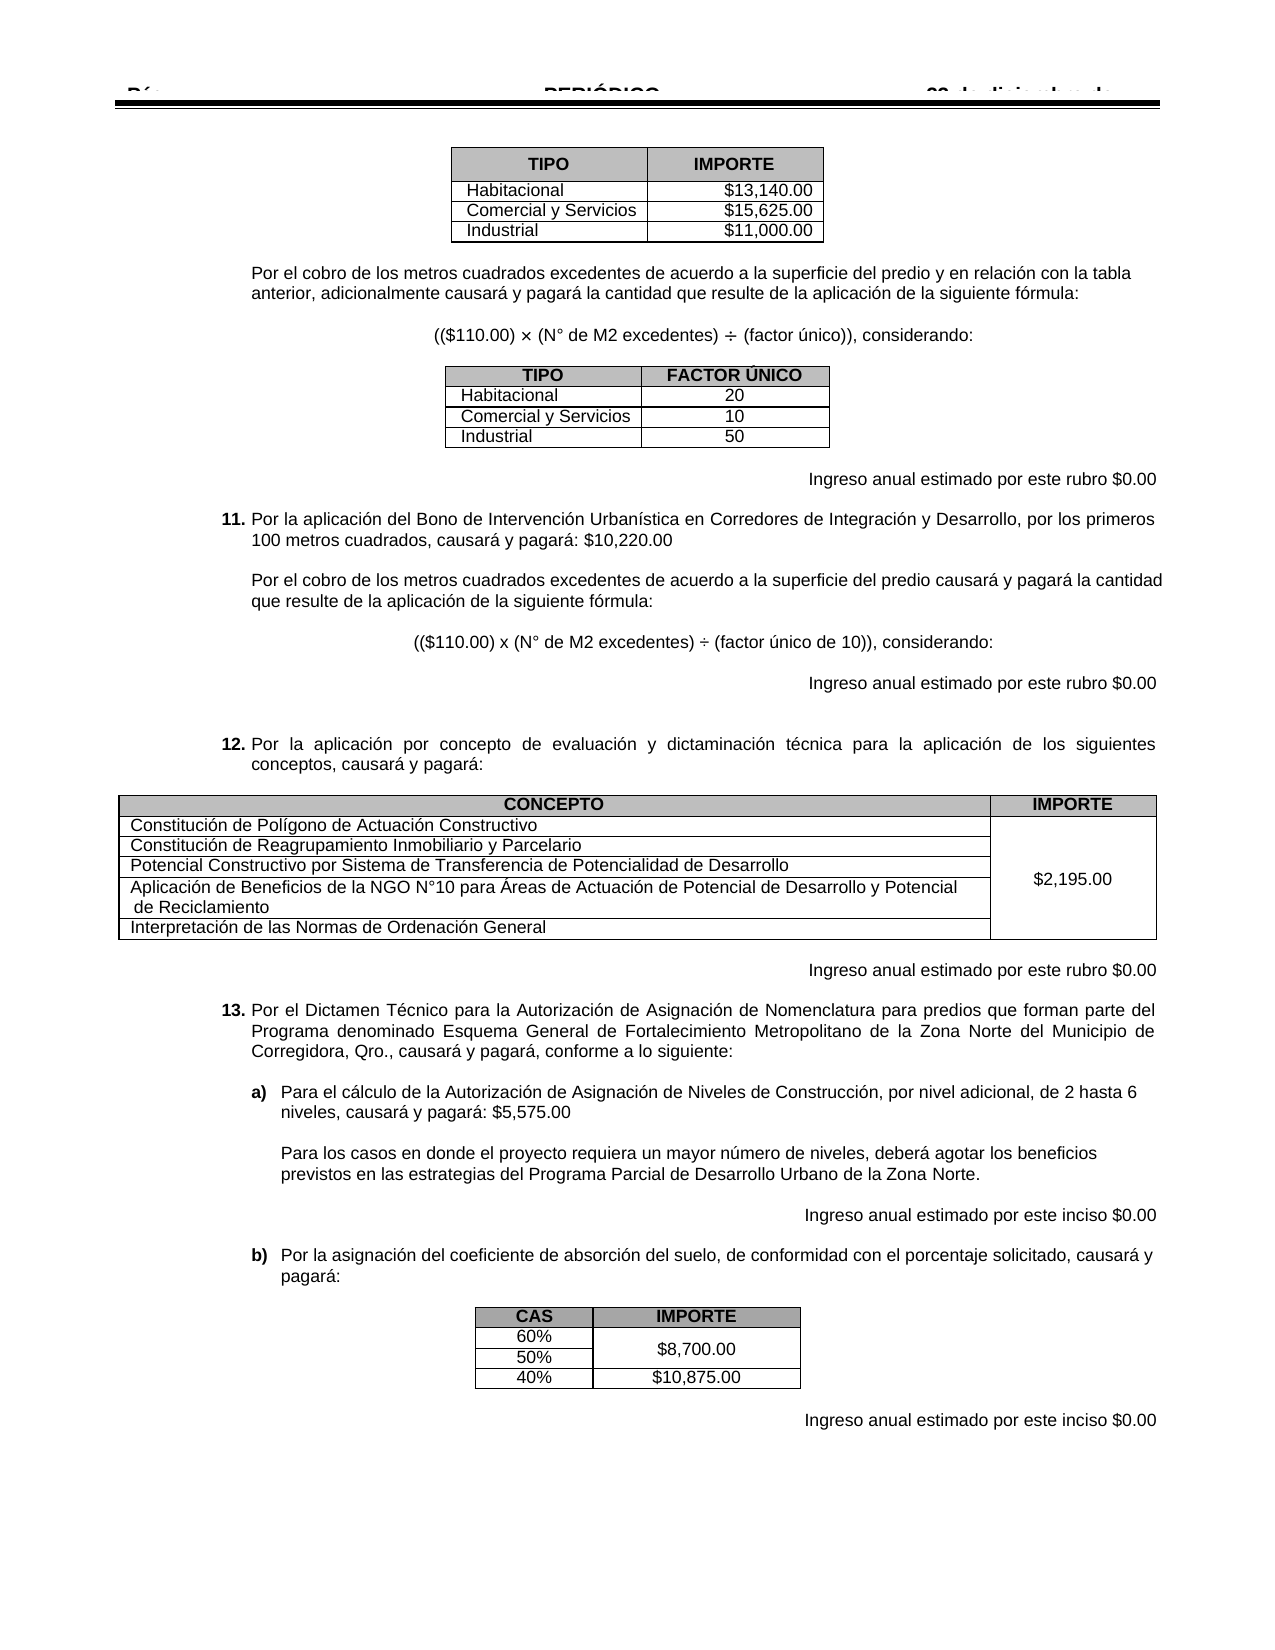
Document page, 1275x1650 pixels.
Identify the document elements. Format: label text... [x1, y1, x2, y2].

list Para el cálculo de la Autorización de Asignación de Niveles de Construcción, por nivel adicional, de 2 hasta 6 niveles, causará y pagará: $5,575.00 [251, 1082, 1157, 1123]
text Ingreso anual estimado por este rubro $0.00 [808, 672, 1183, 693]
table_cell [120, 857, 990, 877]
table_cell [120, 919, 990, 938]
text (($110.00) × (N° de M2 excedentes) ÷ (factor único)), considerando: [239, 324, 1168, 345]
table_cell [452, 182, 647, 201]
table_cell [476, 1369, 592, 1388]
text Ingreso anual estimado por este rubro $0.00 [808, 468, 1183, 489]
text (($110.00) x (N° de M2 excedentes) ÷ (factor único de 10)), considerando: [239, 632, 1168, 652]
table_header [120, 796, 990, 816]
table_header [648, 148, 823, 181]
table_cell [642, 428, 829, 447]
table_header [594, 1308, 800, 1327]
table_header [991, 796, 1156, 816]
text Por el cobro de los metros cuadrados excedentes de acuerdo a la superficie del predio y en relación con la tabla anterior, adicionalmente causará y pagará la cantidad que resulte de la aplicación de la siguiente fórmula: [251, 262, 1183, 303]
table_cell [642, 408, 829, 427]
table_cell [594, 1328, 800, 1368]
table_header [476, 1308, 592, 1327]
list Por la aplicación por concepto de evaluación y dictaminación técnica para la aplicación de los siguientes conceptos, causará y pagará: [221, 734, 1156, 774]
text Para los casos en donde el proyecto requiera un mayor número de niveles, deberá agotar los beneficios previstos en las estrategias del Programa Parcial de Desarrollo Urbano de la Zona Norte. [281, 1143, 1157, 1184]
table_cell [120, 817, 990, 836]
text Ingreso anual estimado por este rubro $0.00 [808, 959, 1183, 980]
list Por la aplicación del Bono de Intervención Urbanística en Corredores de Integración y Desarrollo, por los primeros 100 metros cuadrados, causará y pagará: $10,220.00 [221, 509, 1156, 550]
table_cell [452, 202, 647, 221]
list Por el Dictamen Técnico para la Autorización de Asignación de Nomenclatura para predios que forman parte del Programa denominado Esquema General de Fortalecimiento Metropolitano de la Zona Norte del Municipio de Corregidora, Qro., causará y pagará, conforme a lo siguiente: [221, 1000, 1156, 1061]
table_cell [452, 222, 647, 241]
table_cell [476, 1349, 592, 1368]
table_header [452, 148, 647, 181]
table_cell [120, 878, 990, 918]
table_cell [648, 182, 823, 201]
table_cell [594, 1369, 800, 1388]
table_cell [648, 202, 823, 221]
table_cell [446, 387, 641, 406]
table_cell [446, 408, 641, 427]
text Por el cobro de los metros cuadrados excedentes de acuerdo a la superficie del predio causará y pagará la cantidad que resulte de la aplicación de la siguiente fórmula: [251, 570, 1166, 611]
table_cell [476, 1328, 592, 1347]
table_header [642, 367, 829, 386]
text Ingreso anual estimado por este inciso $0.00 [804, 1204, 1183, 1225]
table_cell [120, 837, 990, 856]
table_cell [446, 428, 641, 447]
text Ingreso anual estimado por este inciso $0.00 [804, 1409, 1183, 1430]
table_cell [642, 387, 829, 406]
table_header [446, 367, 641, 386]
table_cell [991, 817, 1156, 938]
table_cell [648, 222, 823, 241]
list Por la asignación del coeficiente de absorción del suelo, de conformidad con el porcentaje solicitado, causará y pagará: [251, 1245, 1156, 1286]
